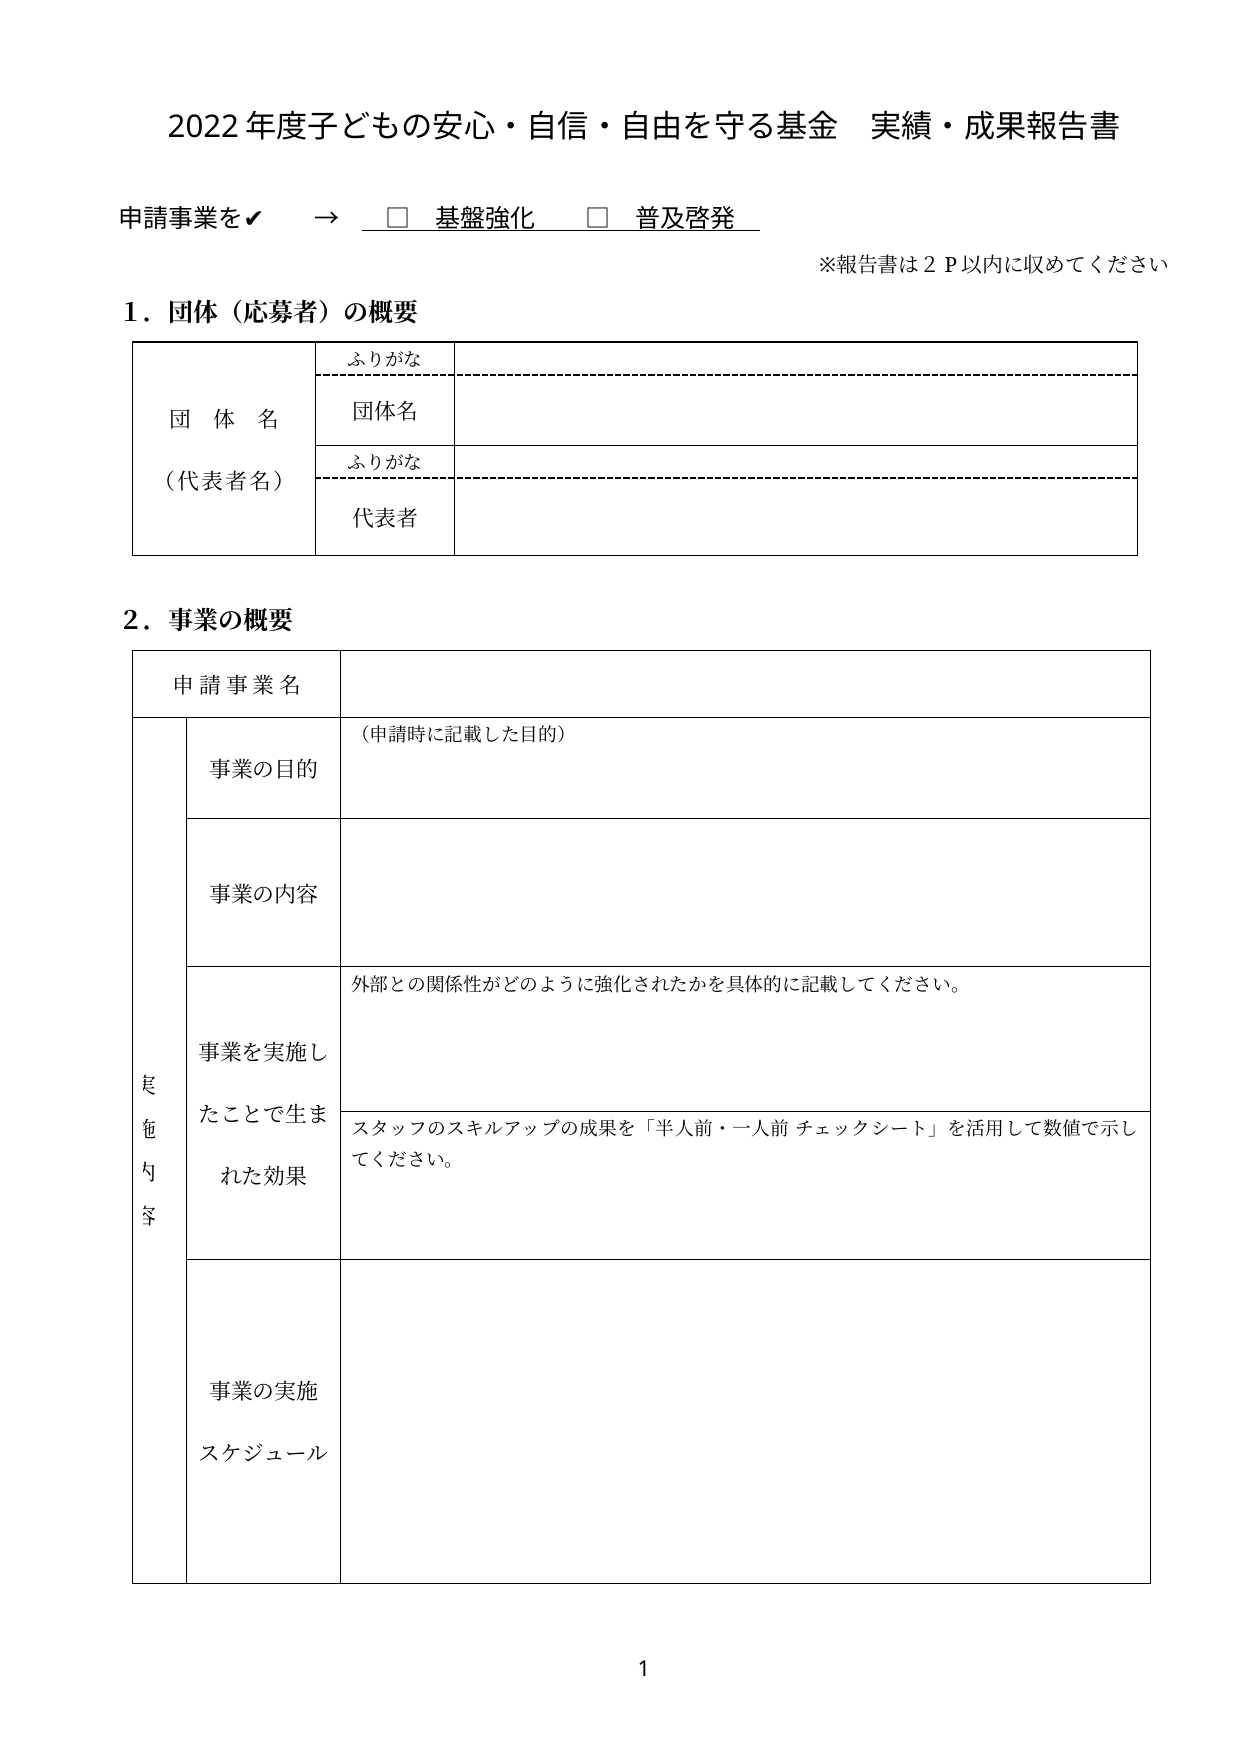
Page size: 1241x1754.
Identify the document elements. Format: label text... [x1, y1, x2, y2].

text 2022年度子どもの安心・自信・自由を守る基金 実績・成果報告書 [118, 92, 1169, 154]
table_cell 事業の内容 [187, 819, 340, 966]
text １．団体（応募者）の概要 [118, 279, 1169, 341]
table_cell 事業の目的 [187, 718, 340, 818]
text 申請事業を✔ → □ 基盤強化 □ 普及啓発 [118, 186, 1169, 248]
text ２．事業の概要 [118, 587, 1169, 650]
table_cell 外部との関係性がどのように強化されたかを具体的に記載してください。 [341, 967, 1150, 1111]
table_cell 事業を実施したことで生まれた効果 [187, 967, 340, 1259]
table_cell [455, 477, 1137, 555]
table_cell [455, 446, 1137, 477]
table_header ふりがな [316, 343, 454, 374]
table_header 申請事業名 [133, 651, 340, 717]
table_cell 団体名 [316, 374, 454, 445]
table_cell 代表者 [316, 477, 454, 555]
table_cell 実 施 内 容 [133, 718, 186, 1583]
table_header 団体名 （代表者名） [133, 343, 315, 555]
table_header [455, 343, 1137, 374]
text ※報告書は２P以内に収めてください [118, 248, 1169, 279]
table_cell スタッフのスキルアップの成果を「半人前・一人前 チェックシート」を活用して数値で示してください。 [341, 1112, 1150, 1259]
table_header [341, 651, 1150, 717]
table_cell （申請時に記載した目的） [341, 718, 1150, 818]
table_cell [341, 1260, 1150, 1583]
table_cell [341, 819, 1150, 966]
table_cell [455, 374, 1137, 445]
table_cell ふりがな [316, 446, 454, 477]
table_cell 事業の実施 スケジュール [187, 1260, 340, 1583]
